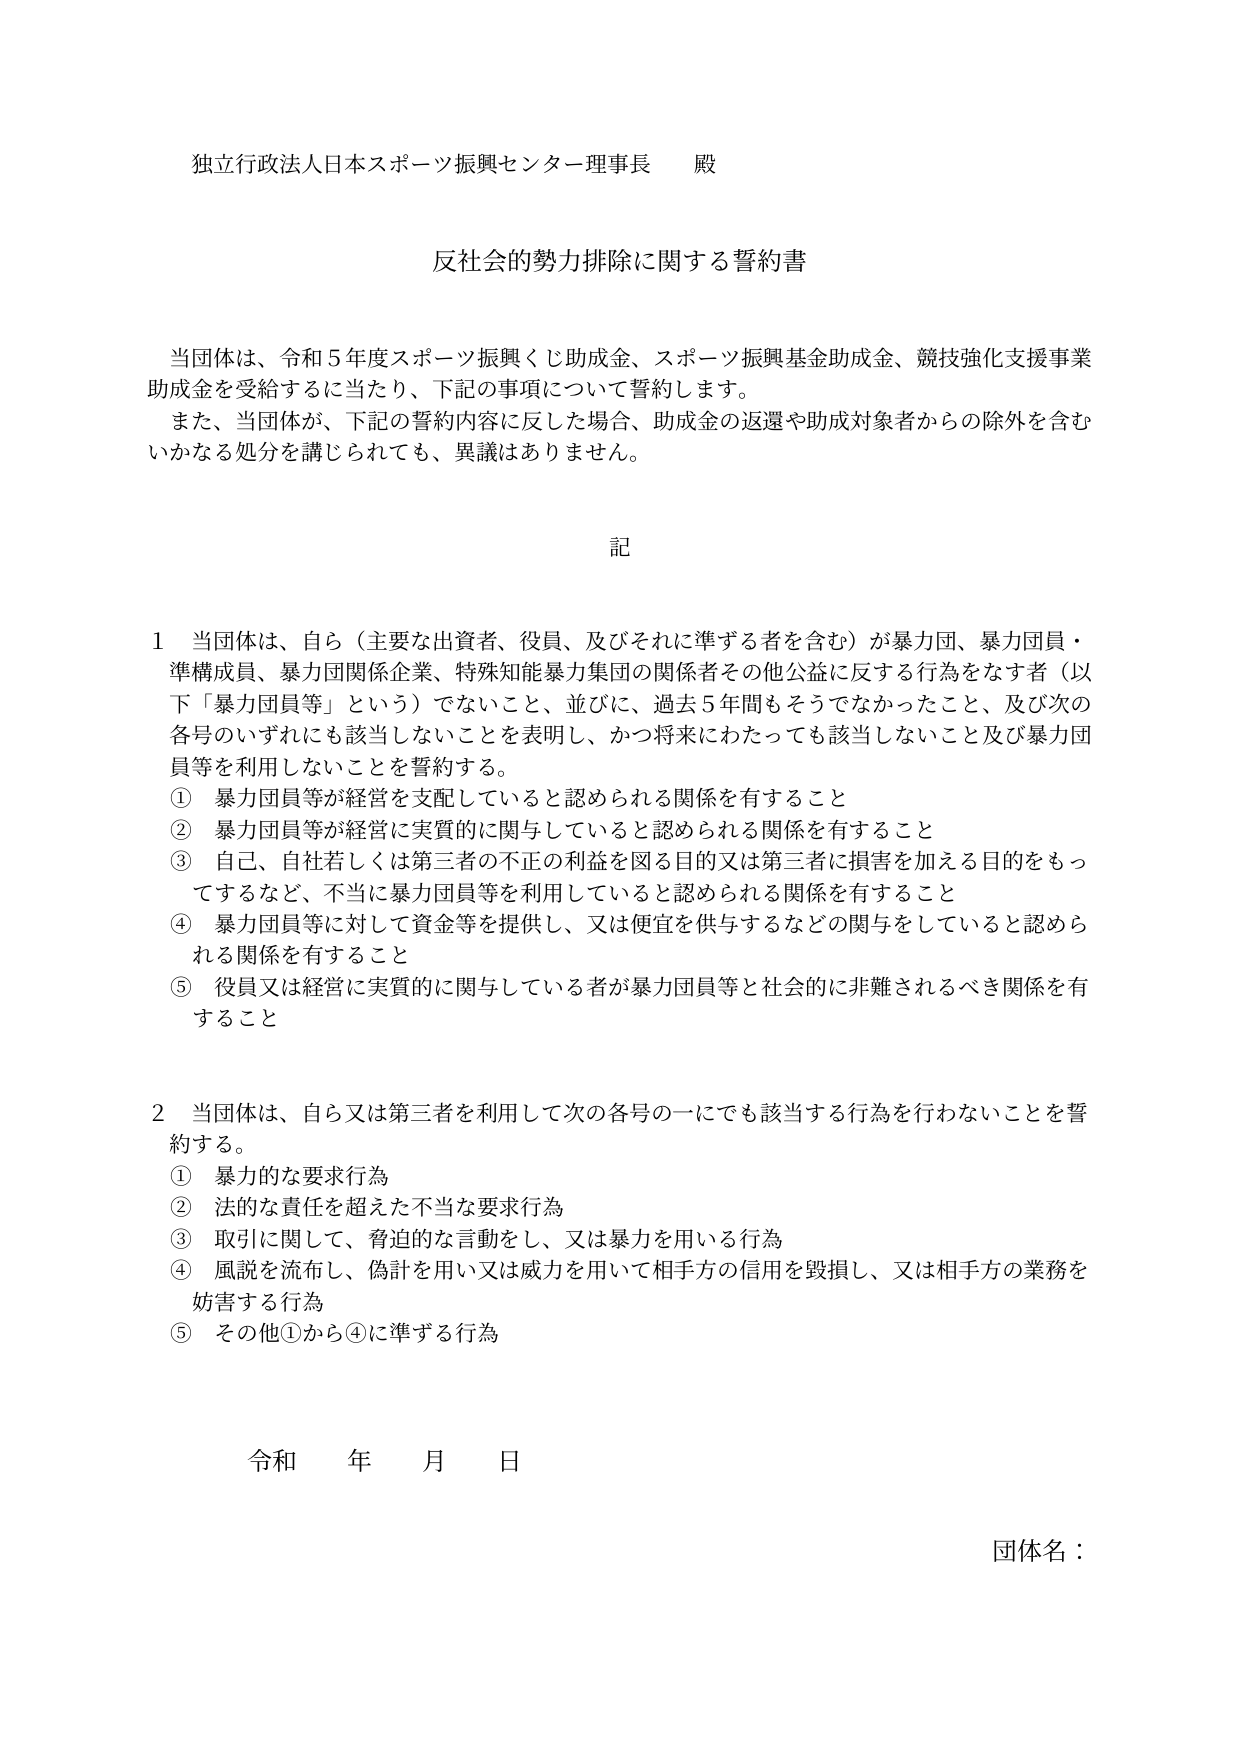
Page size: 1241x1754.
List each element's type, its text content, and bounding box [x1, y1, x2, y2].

text また、当団体が、下記の誓約内容に反した場合、助成金の返還や助成対象者からの除外を含むいかなる処分を講じられても、異議はありません。 [148, 404, 1092, 467]
text 反社会的勢力排除に関する誓約書 [148, 242, 1092, 278]
text 独立行政法人日本スポーツ振興センター理事長 殿 [148, 148, 1092, 179]
text 当団体は、令和５年度スポーツ振興くじ助成金、スポーツ振興基金助成金、競技強化支援事業助成金を受給するに当たり、下記の事項について誓約します。 [148, 341, 1092, 404]
text ② 暴力団員等が経営に実質的に関与していると認められる関係を有すること [171, 813, 1092, 844]
text 令和 年 月 日 [148, 1442, 1092, 1478]
text ② 法的な責任を超えた不当な要求行為 [171, 1190, 1092, 1222]
text ④ 風説を流布し、偽計を用い又は威力を用いて相手方の信用を毀損し、又は相手方の業務を妨害する行為 [171, 1253, 1092, 1316]
text 記 [148, 530, 1092, 561]
text ⑤ その他①から④に準ずる行為 [171, 1316, 1092, 1348]
text ③ 自己、自社若しくは第三者の不正の利益を図る目的又は第三者に損害を加える目的をもってするなど、不当に暴力団員等を利用していると認められる関係を有すること [171, 844, 1092, 907]
text １ 当団体は、自ら（主要な出資者、役員、及びそれに準ずる者を含む）が暴力団、暴力団員・準構成員、暴力団関係企業、特殊知能暴力集団の関係者その他公益に反する行為をなす者（以下「暴力団員等」という）でないこと、並びに、過去５年間もそうでなかったこと、及び次の各号のいずれにも該当しないことを表明し、かつ将来にわたっても該当しないこと及び暴力団員等を利用しないことを誓約する。 [148, 624, 1092, 781]
text ① 暴力団員等が経営を支配していると認められる関係を有すること [171, 781, 1092, 813]
text ⑤ 役員又は経営に実質的に関与している者が暴力団員等と社会的に非難されるべき関係を有すること [171, 970, 1092, 1033]
text 団体名： [148, 1532, 1092, 1568]
text ① 暴力的な要求行為 [171, 1159, 1092, 1190]
text ④ 暴力団員等に対して資金等を提供し、又は便宜を供与するなどの関与をしていると認められる関係を有すること [171, 907, 1092, 970]
text ③ 取引に関して、脅迫的な言動をし、又は暴力を用いる行為 [171, 1222, 1092, 1253]
text ２ 当団体は、自ら又は第三者を利用して次の各号の一にでも該当する行為を行わないことを誓約する。 [148, 1096, 1092, 1159]
